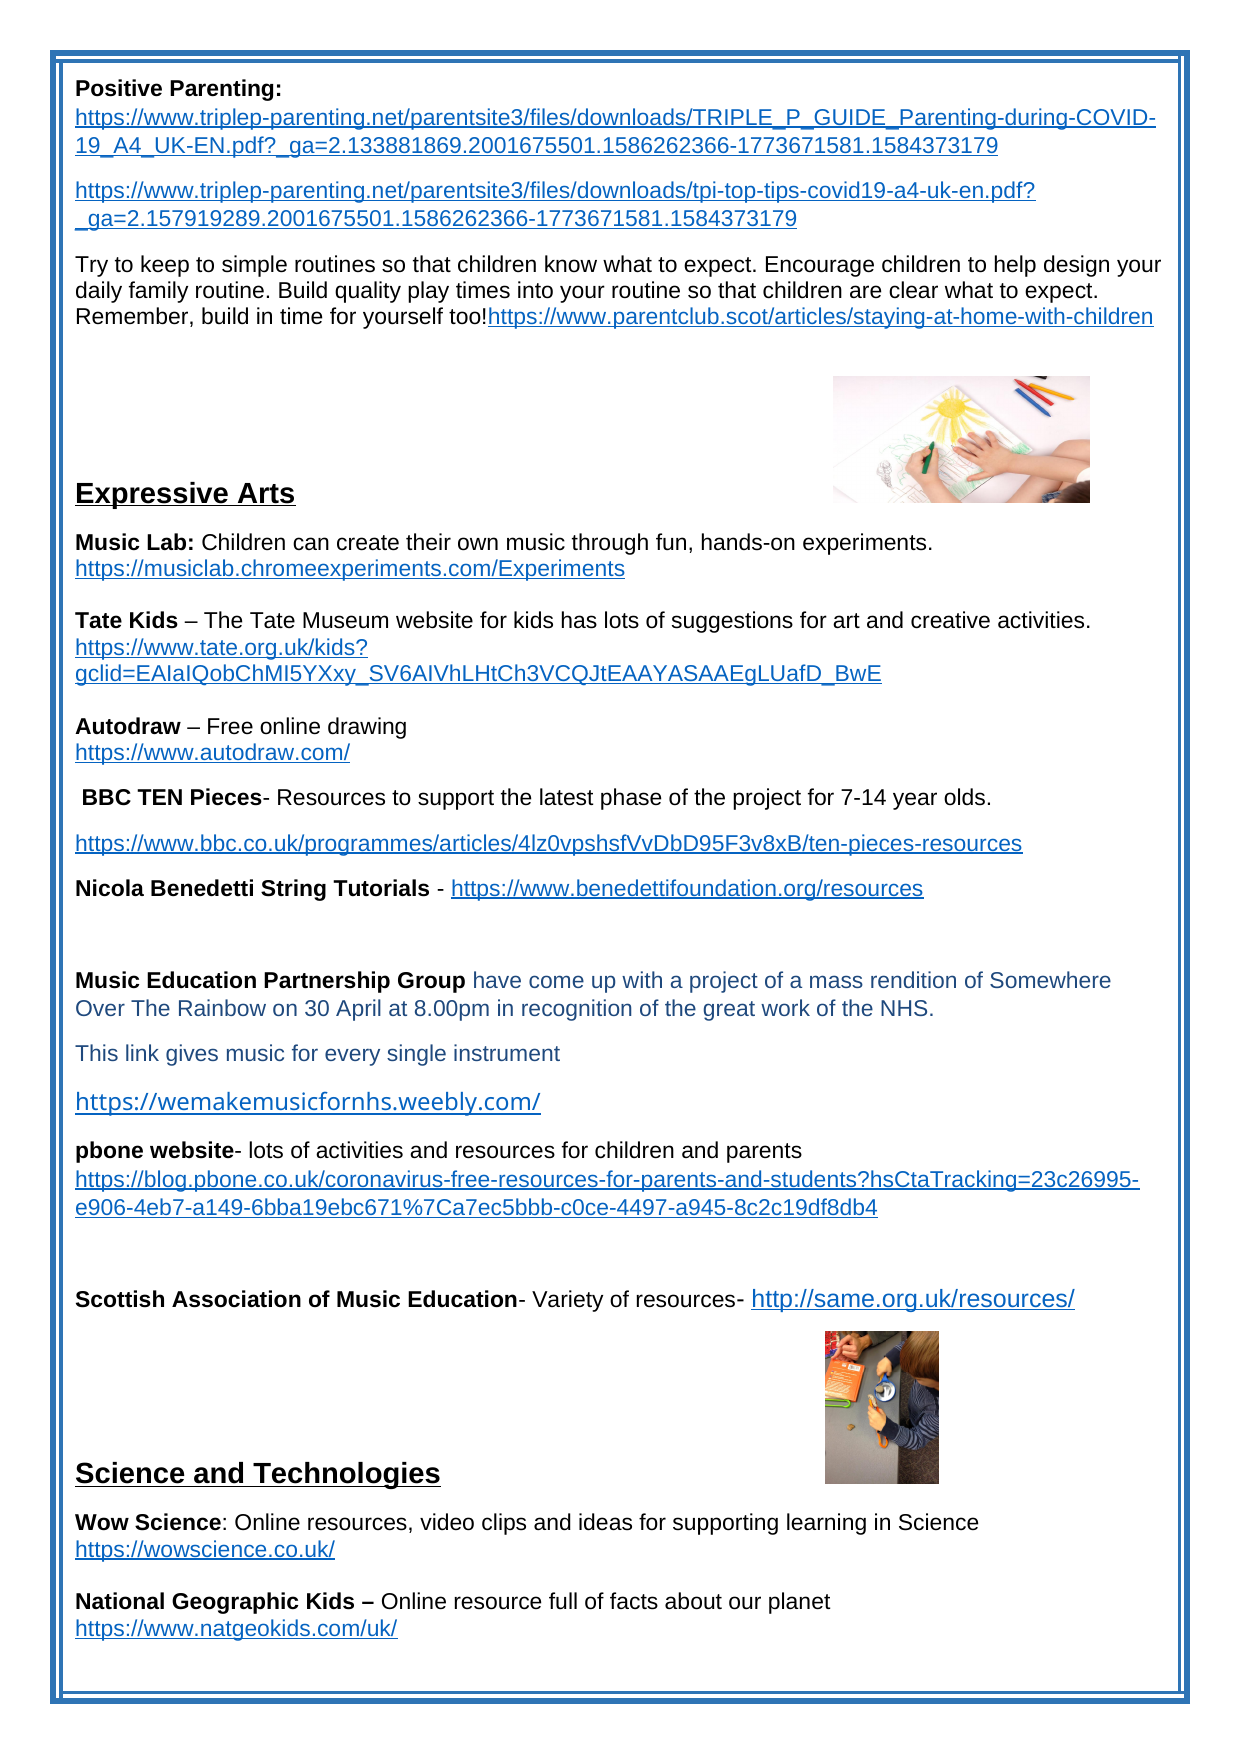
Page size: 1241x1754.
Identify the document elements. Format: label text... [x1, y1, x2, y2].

text Science and Technologies [75, 1332, 1165, 1490]
picture [825, 1331, 939, 1484]
text National Geographic Kids – Online resource full of facts about our planet [75, 1562, 1165, 1615]
text Tate Kids – The Tate Museum website for kids has lots of suggestions for art and creative activities. [75, 581, 1165, 634]
text https://www.bbc.co.uk/programmes/articles/4lz0vpshsfVvDbD95F3v8xB/ten-pieces-resources [75, 829, 1165, 856]
text https://www.autodraw.com/ [75, 739, 1165, 766]
text pbone website- lots of activities and resources for children and parents https://blog.pbone.co.uk/coronavirus-free-resources-for-parents-and-students?hsCtaTracking=23c26995-e906-4eb7-a149-6bba19ebc671%7Ca7ec5bbb-c0ce-4497-a945-8c2c19df8db4 [75, 1137, 1165, 1220]
text https://musiclab.chromeexperiments.com/Experiments [75, 555, 1165, 581]
text Nicola Benedetti String Tutorials - https://www.benedettifoundation.org/resources [75, 874, 1165, 901]
text Expressive Arts [75, 376, 1165, 509]
text Positive Parenting: https://www.triplep-parenting.net/parentsite3/files/downloads/TRIPLE_P_GUIDE_Parenting-during-COVID-19_A4_UK-EN.pdf?_ga=2.133881869.2001675501.1586262366-1773671581.1584373179 [75, 75, 1165, 158]
text https://www.triplep-parenting.net/parentsite3/files/downloads/tpi-top-tips-covid19-a4-uk-en.pdf?_ga=2.157919289.2001675501.1586262366-1773671581.1584373179 [75, 177, 1165, 232]
text Wow Science: Online resources, video clips and ideas for supporting learning in Science [75, 1509, 1165, 1536]
text https://www.tate.org.uk/kids?gclid=EAIaIQobChMI5YXxy_SV6AIVhLHtCh3VCQJtEAAYASAAEgLUafD_BwE [75, 634, 1165, 687]
text https://wemakemusicfornhs.weebly.com/ [75, 1085, 1165, 1118]
text https://www.natgeokids.com/uk/ [75, 1615, 1165, 1641]
text Try to keep to simple routines so that children know what to expect. Encourage children to help design your daily family routine. Build quality play times into your routine so that children are clear what to expect. Remember, build in time for yourself too!https://www.parentclub.scot/articles/staying-at-home-with-children [75, 251, 1165, 329]
text Music Lab: Children can create their own music through fun, hands-on experiments. [75, 528, 1165, 555]
text Scottish Association of Music Education- Variety of resources- http://same.org.uk/resources/ [75, 1284, 1165, 1313]
text This link gives music for every single instrument [75, 1040, 1165, 1066]
picture [833, 376, 1090, 503]
text https://wowscience.co.uk/ [75, 1536, 1165, 1562]
text Autodraw – Free online drawing [75, 687, 1165, 739]
text Music Education Partnership Group have come up with a project of a mass rendition of Somewhere Over The Rainbow on 30 April at 8.00pm in recognition of the great work of the NHS. [75, 967, 1165, 1021]
text BBC TEN Pieces- Resources to support the latest phase of the project for 7-14 year olds. [75, 784, 1165, 811]
